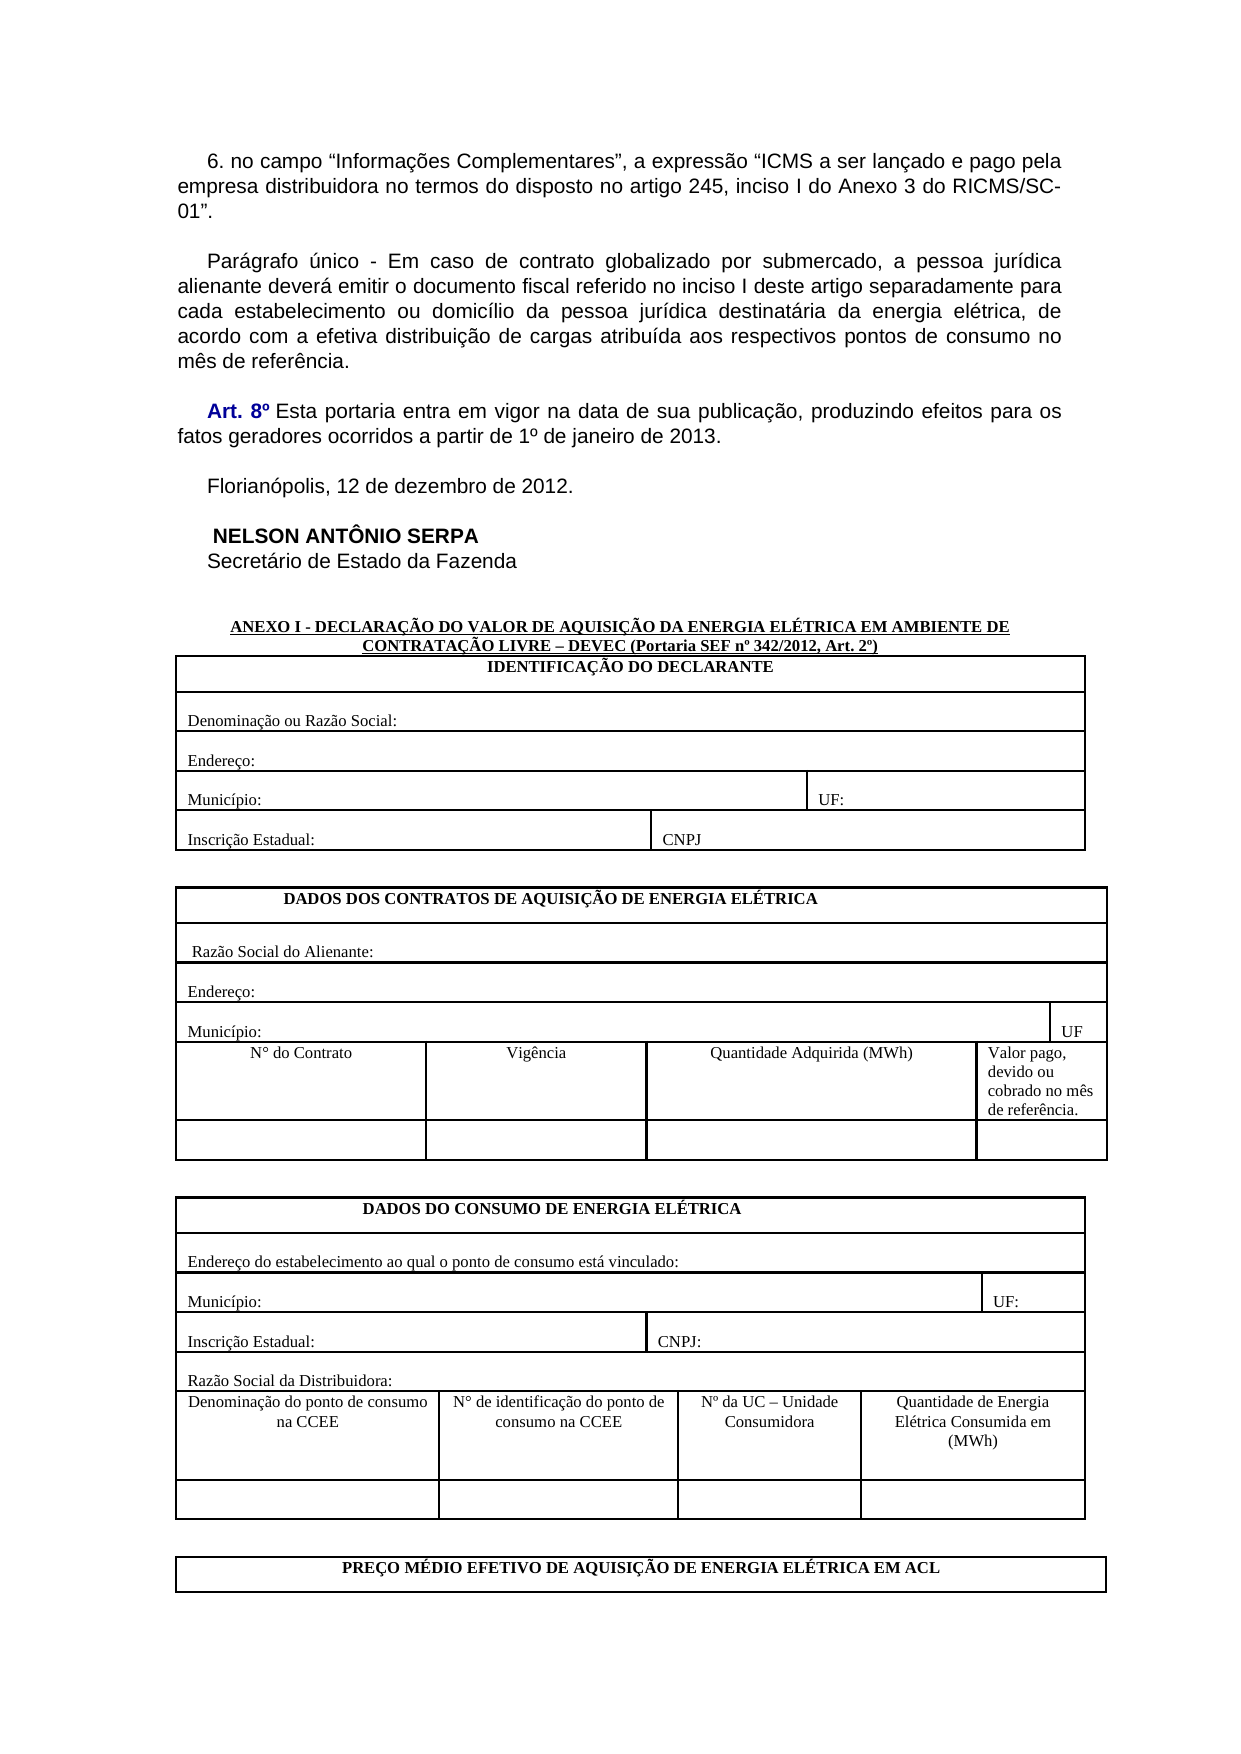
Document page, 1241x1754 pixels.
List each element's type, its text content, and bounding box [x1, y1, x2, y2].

table_cell Inscrição Estadual: [177, 811, 650, 849]
text Parágrafo único - Em caso de contrato globalizado por submercado, a pessoa jurídica alienante deverá emitir o documento fiscal referido no inciso I deste artigo separadamente para cada estabelecimento ou domicílio da pessoa jurídica destinatária da energia elétrica, de acordo com a efetiva distribuição de cargas atribuída aos respectivos pontos de consumo no mês de referência. [177, 248, 1063, 373]
table_cell Denominação do ponto de consumo na CCEE [177, 1392, 438, 1479]
table_cell Razão Social da Distribuidora: [177, 1353, 1084, 1390]
table_cell UF: [983, 1274, 1084, 1311]
table_header DADOS DO CONSUMO DE ENERGIA ELÉTRICA [177, 1199, 1084, 1232]
table_cell [177, 1481, 438, 1518]
table_cell Vigência [427, 1043, 645, 1119]
table_cell Endereço: [177, 732, 1084, 770]
table_cell Valor pago, devido ou cobrado no mês de referência. [978, 1043, 1106, 1119]
table_cell UF: [808, 772, 1084, 809]
table_cell UF [1051, 1003, 1106, 1041]
table_cell Nº da UC – Unidade Consumidora [679, 1392, 860, 1479]
table_cell Município: [177, 1003, 1049, 1041]
text ANEXO I - DECLARAÇÃO DO VALOR DE AQUISIÇÃO DA ENERGIA ELÉTRICA EM AMBIENTE DE CONTRATAÇÃO LIVRE – DEVEC (Portaria SEF nº 342/2012, Art. 2º) [177, 617, 1063, 655]
text Florianópolis, 12 de dezembro de 2012. [177, 473, 1063, 498]
text Art. 8º Esta portaria entra em vigor na data de sua publicação, produzindo efeitos para os fatos geradores ocorridos a partir de 1º de janeiro de 2013. [177, 398, 1063, 448]
table_cell Inscrição Estadual: [177, 1313, 645, 1351]
table_cell Município: [177, 772, 806, 809]
table_cell [177, 1121, 425, 1159]
table_cell [440, 1481, 677, 1518]
table_cell Razão Social do Alienante: [177, 924, 1106, 961]
table_cell [427, 1121, 645, 1159]
text 6. no campo “Informações Complementares”, a expressão “ICMS a ser lançado e pago pela empresa distribuidora no termos do disposto no artigo 245, inciso I do Anexo 3 do RICMS/SC-01”. [177, 148, 1063, 223]
table_cell [862, 1481, 1084, 1518]
table_cell Município: [177, 1274, 981, 1311]
table_header PREÇO MÉDIO EFETIVO DE AQUISIÇÃO DE ENERGIA ELÉTRICA EM ACL [177, 1558, 1105, 1591]
table_cell Denominação ou Razão Social: [177, 693, 1084, 730]
table_header DADOS DOS CONTRATOS DE AQUISIÇÃO DE ENERGIA ELÉTRICA [177, 889, 1106, 922]
table_header IDENTIFICAÇÃO DO DECLARANTE [177, 657, 1084, 691]
text NELSON ANTÔNIO SERPA [177, 523, 1063, 548]
text Secretário de Estado da Fazenda [177, 548, 1063, 573]
table_cell Quantidade Adquirida (MWh) [648, 1043, 975, 1119]
table_cell CNPJ: [648, 1313, 1084, 1351]
table_cell [679, 1481, 860, 1518]
table_cell [978, 1121, 1106, 1159]
table_cell CNPJ [652, 811, 1084, 849]
table_cell N° de identificação do ponto de consumo na CCEE [440, 1392, 677, 1479]
table_cell Endereço do estabelecimento ao qual o ponto de consumo está vinculado: [177, 1234, 1084, 1271]
table_cell Quantidade de Energia Elétrica Consumida em (MWh) [862, 1392, 1084, 1479]
table_cell N° do Contrato [177, 1043, 425, 1119]
table_cell [648, 1121, 975, 1159]
table_cell Endereço: [177, 964, 1106, 1001]
